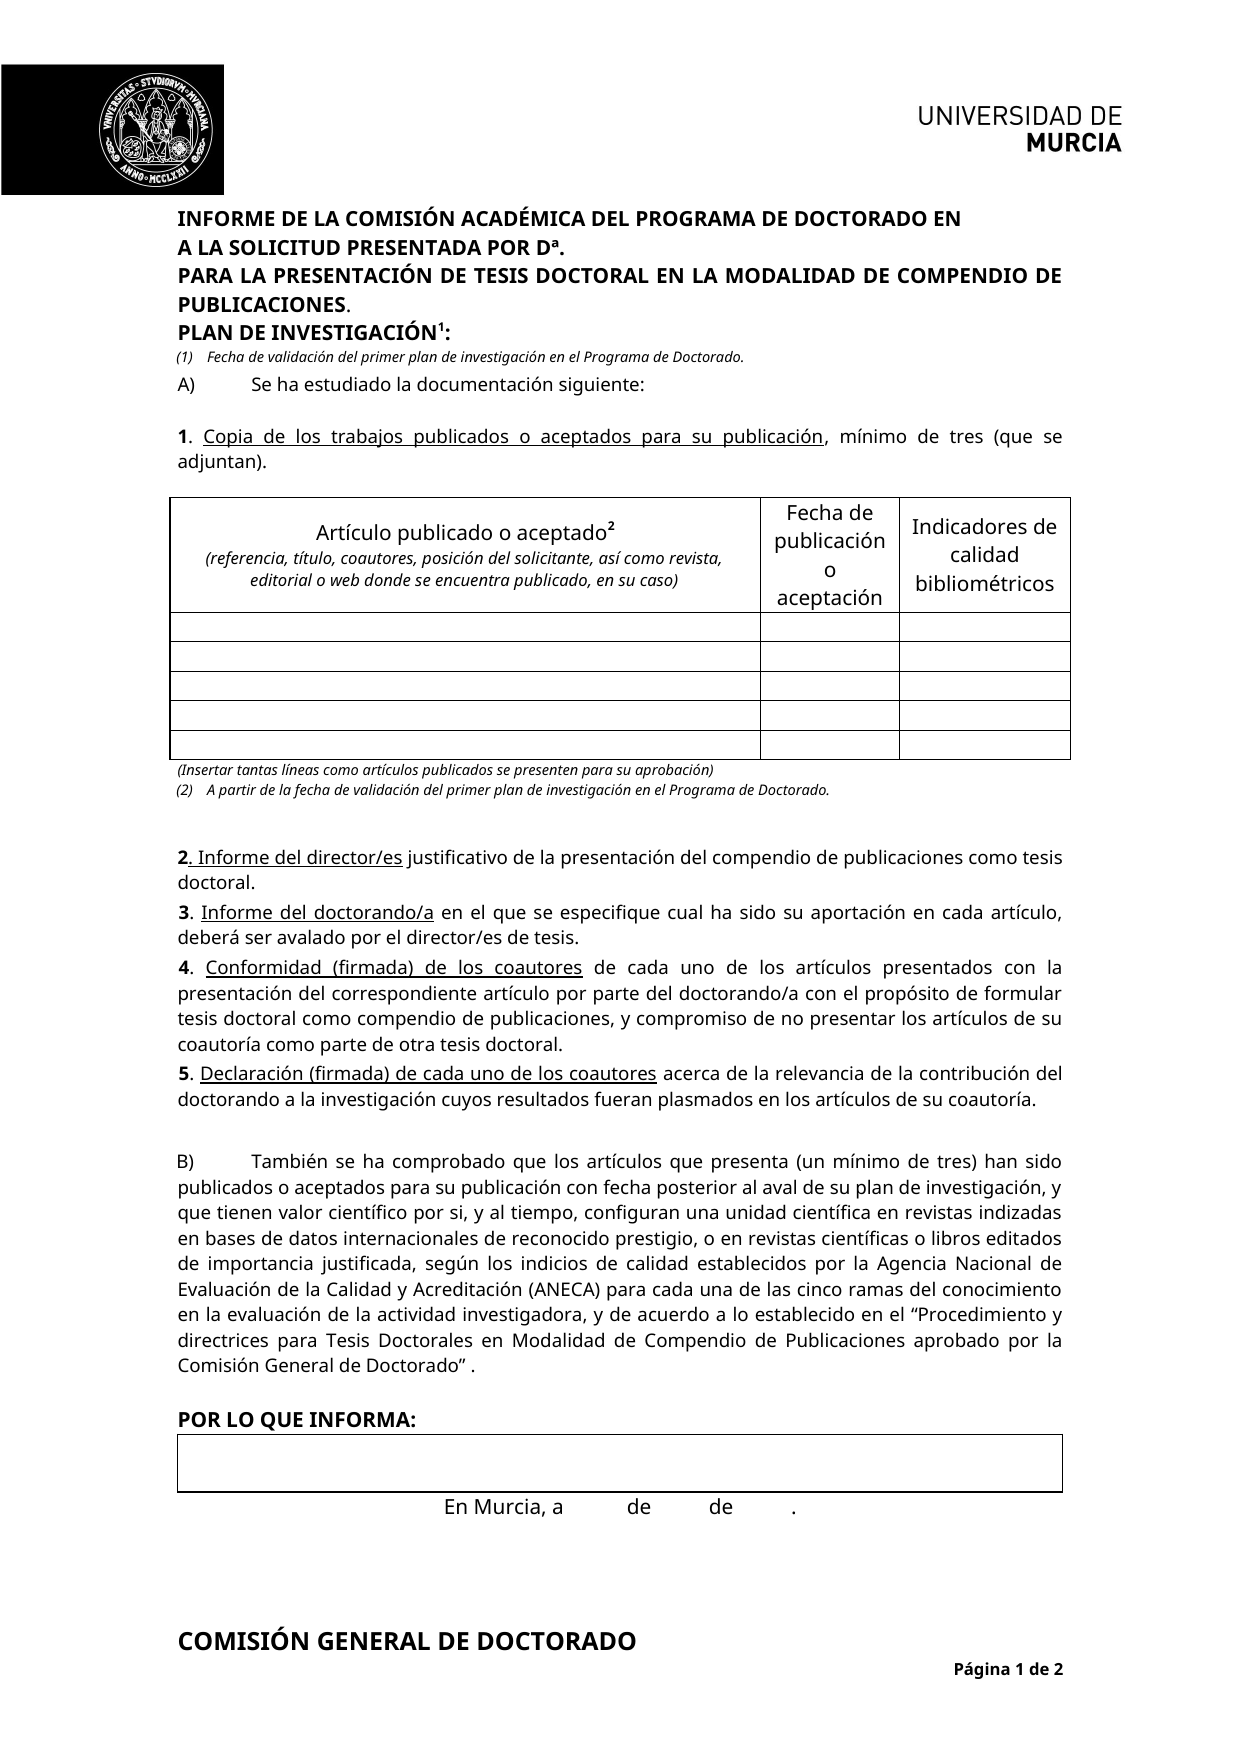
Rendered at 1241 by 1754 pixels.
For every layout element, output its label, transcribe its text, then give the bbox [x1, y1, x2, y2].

text 4. Conformidad (firmada) de los coautores de cada uno de los artículos presentados con la presentación del correspondiente artículo por parte del doctorando/a con el propósito de formular tesis doctoral como compendio de publicaciones, y compromiso de no presentar los artículos de su coautoría como parte de otra tesis doctoral. [177, 954, 1063, 1056]
table_cell [900, 613, 1070, 641]
table_cell [171, 642, 760, 671]
table_cell [761, 642, 899, 671]
text En Murcia, a de de . [177, 1493, 1063, 1521]
table_cell [900, 642, 1070, 671]
list A partir de la fecha de validación del primer plan de investigación en el Programa de Doctorado. [176, 780, 1063, 800]
list Fecha de validación del primer plan de investigación en el Programa de Doctorado. [176, 347, 1063, 367]
text 2. Informe del director/es justificativo de la presentación del compendio de publicaciones como tesis doctoral. [177, 844, 1063, 895]
table_cell [900, 672, 1070, 700]
text PARA LA PRESENTACIÓN DE TESIS DOCTORAL EN LA MODALIDAD DE COMPENDIO DE PUBLICACIONES. [177, 261, 1063, 318]
table_cell [761, 672, 899, 700]
text POR LO QUE INFORMA: [177, 1405, 1063, 1433]
list Se ha estudiado la documentación siguiente: [177, 371, 1063, 396]
text 1. Copia de los trabajos publicados o aceptados para su publicación, mínimo de tres (que se adjuntan). [177, 423, 1063, 474]
text 3. Informe del doctorando/a en el que se especifique cual ha sido su aportación en cada artículo, deberá ser avalado por el director/es de tesis. [177, 899, 1063, 950]
text INFORME DE LA COMISIÓN ACADÉMICA DEL PROGRAMA DE DOCTORADO EN [177, 204, 1063, 233]
list También se ha comprobado que los artículos que presenta (un mínimo de tres) han sido publicados o aceptados para su publicación con fecha posterior al aval de su plan de investigación, y que tienen valor científico por si, y al tiempo, configuran una unidad científica en revistas indizadas en bases de datos internacionales de reconocido prestigio, o en revistas científicas o libros editados de importancia justificada, según los indicios de calidad establecidos por la Agencia Nacional de Evaluación de la Calidad y Acreditación (ANECA) para cada una de las cinco ramas del conocimiento en la evaluación de la actividad investigadora, y de acuerdo a lo establecido en el “Procedimiento y directrices para Tesis Doctorales en Modalidad de Compendio de Publicaciones aprobado por la Comisión General de Doctorado” . [176, 1148, 1063, 1378]
table_cell [761, 731, 899, 759]
table_cell [900, 701, 1070, 730]
table_cell [171, 613, 760, 641]
table_cell [171, 672, 760, 700]
table_cell [900, 731, 1070, 759]
table_cell [761, 613, 899, 641]
table_cell [761, 701, 899, 730]
text 5. Declaración (firmada) de cada uno de los coautores acerca de la relevancia de la contribución del doctorando a la investigación cuyos resultados fueran plasmados en los artículos de su coautoría. [177, 1061, 1063, 1112]
picture [0, 53, 1236, 204]
text A POR [177, 233, 1063, 261]
table_header Fecha de publicación o aceptación [761, 498, 899, 612]
table_header [178, 1435, 1062, 1491]
table_header Indicadores de calidad bibliométricos [900, 498, 1070, 612]
table_cell [171, 701, 760, 730]
text (Insertar tantas líneas como artículos publicados se presenten para su aprobación) [177, 760, 1063, 780]
text PLAN DE INVESTIGACIÓN1: [177, 318, 1063, 347]
table_cell [171, 731, 760, 759]
table_header Artículo publicado o aceptado2 (referencia, título, coautores, posición del solicitante, así como revista, editorial o web donde se encuentra publicado, en su caso) [171, 498, 760, 612]
